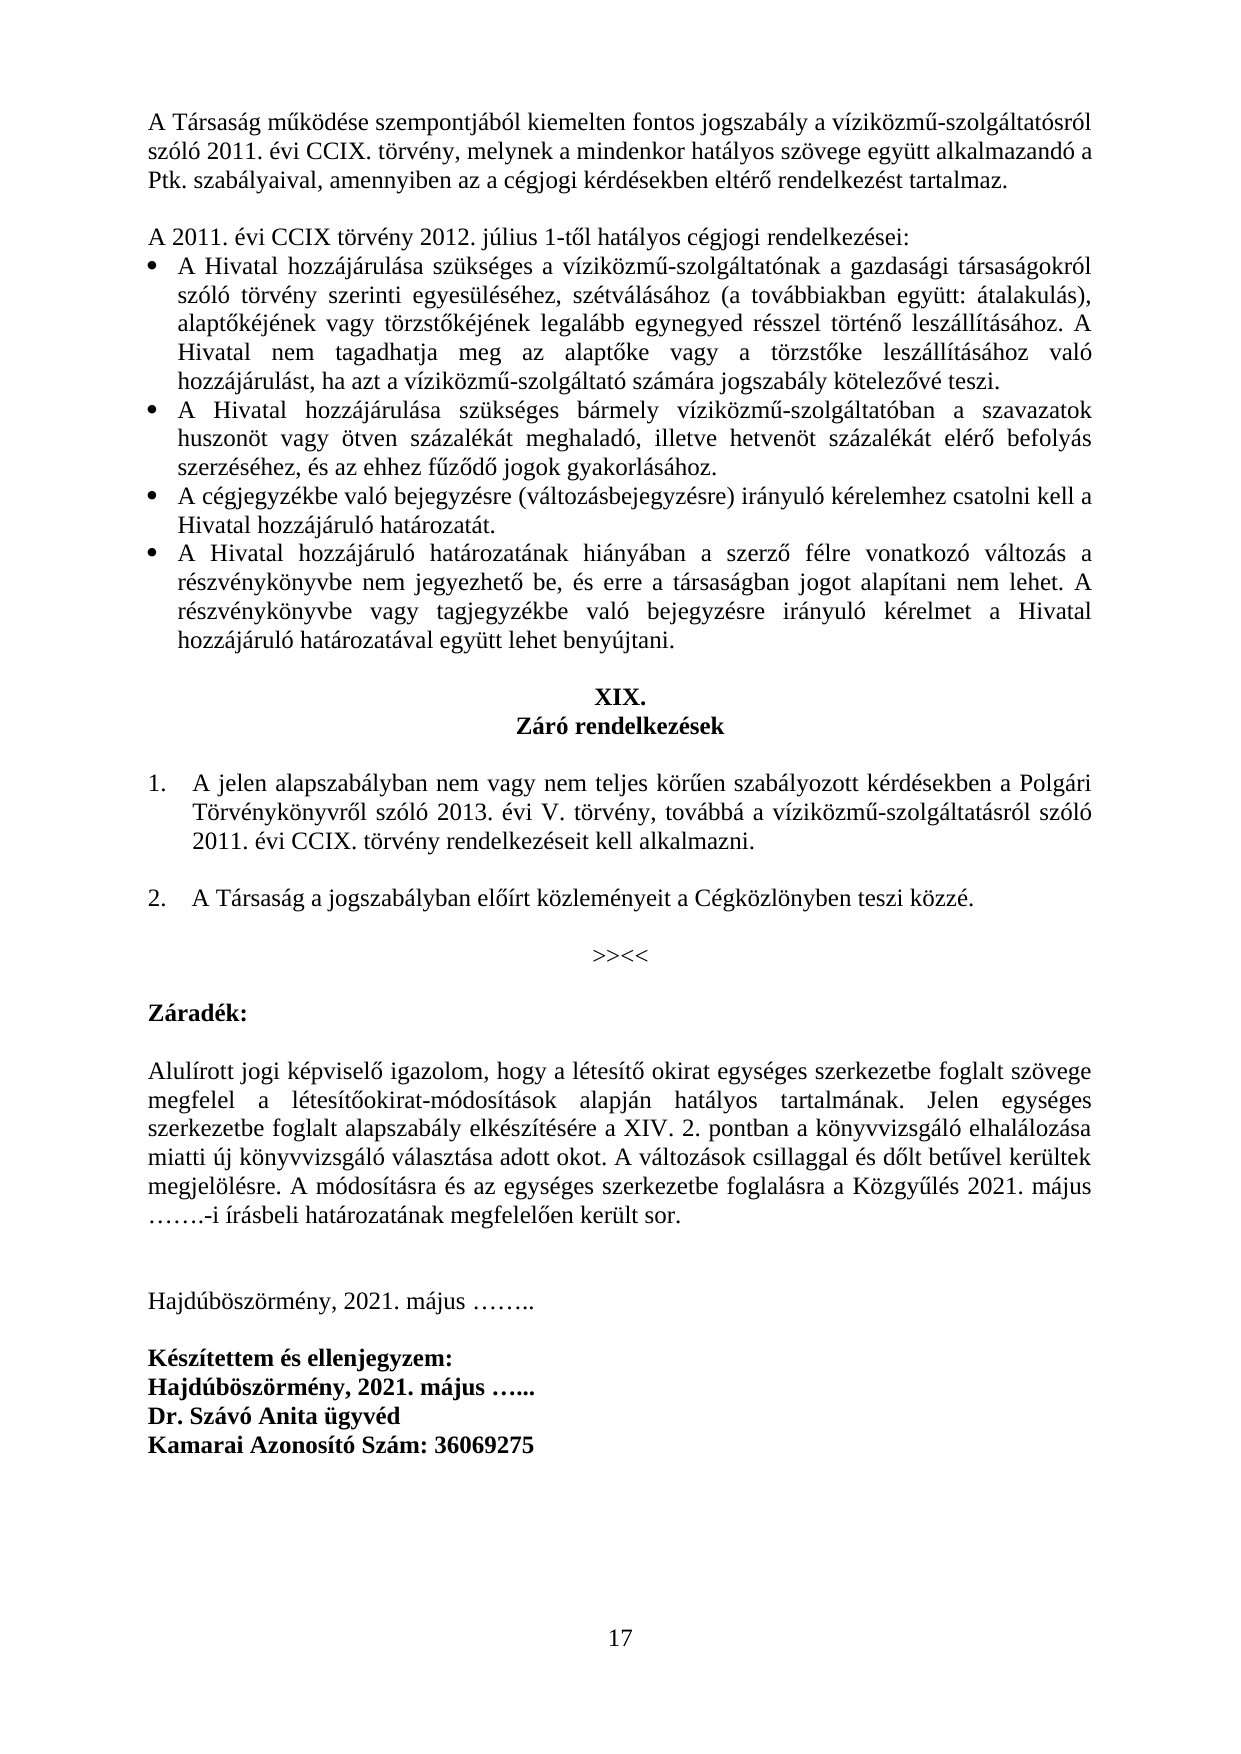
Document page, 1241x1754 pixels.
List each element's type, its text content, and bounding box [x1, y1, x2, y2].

text >><< [148, 941, 1093, 970]
text 2. A Társaság a jogszabályban előírt közleményeit a Cégközlönyben teszi közzé. [148, 883, 1093, 912]
list A cégjegyzékbe való bejegyzésre (változásbejegyzésre) irányuló kérelemhez csatolni kell a Hivatal hozzájáruló határozatát. [148, 481, 1093, 538]
text Dr. Szávó Anita ügyvéd [148, 1401, 1093, 1430]
text 1. A jelen alapszabályban nem vagy nem teljes körűen szabályozott kérdésekben a Polgári Törvénykönyvről szóló 2013. évi V. törvény, továbbá a víziközmű-szolgáltatásról szóló 2011. évi CCIX. törvény rendelkezéseit kell alkalmazni. [148, 768, 1093, 855]
text Készítettem és ellenjegyzem: [148, 1343, 1093, 1372]
text Hajdúböszörmény, 2021. május …….. [148, 1286, 1093, 1315]
text Kamarai Azonosító Szám: 36069275 [148, 1430, 1093, 1458]
text Záradék: [148, 998, 1093, 1027]
text A Társaság működése szempontjából kiemelten fontos jogszabály a víziközmű-szolgáltatósról szóló 2011. évi CCIX. törvény, melynek a mindenkor hatályos szövege együtt alkalmazandó a Ptk. szabályaival, amennyiben az a cégjogi kérdésekben eltérő rendelkezést tartalmaz. [148, 107, 1093, 193]
text Hajdúböszörmény, 2021. május …... [148, 1372, 1093, 1401]
text Záró rendelkezések [148, 711, 1093, 740]
list A Hivatal hozzájáruló határozatának hiányában a szerző félre vonatkozó változás a részvénykönyvbe nem jegyezhető be, és erre a társaságban jogot alapítani nem lehet. A részvénykönyvbe vagy tagjegyzékbe való bejegyzésre irányuló kérelmet a Hivatal hozzájáruló határozatával együtt lehet benyújtani. [148, 538, 1093, 653]
list A Hivatal hozzájárulása szükséges bármely víziközmű-szolgáltatóban a szavazatok huszonöt vagy ötven százalékát meghaladó, illetve hetvenöt százalékát elérő befolyás szerzéséhez, és az ehhez fűződő jogok gyakorlásához. [148, 395, 1093, 481]
list A Hivatal hozzájárulása szükséges a víziközmű-szolgáltatónak a gazdasági társaságokról szóló törvény szerinti egyesüléséhez, szétválásához (a továbbiakban együtt: átalakulás), alaptőkéjének vagy törzstőkéjének legalább egynegyed résszel történő leszállításához. A Hivatal nem tagadhatja meg az alaptőke vagy a törzstőke leszállításához való hozzájárulást, ha azt a víziközmű-szolgáltató számára jogszabály kötelezővé teszi. [148, 251, 1093, 395]
text XIX. [148, 682, 1093, 711]
text Alulírott jogi képviselő igazolom, hogy a létesítő okirat egységes szerkezetbe foglalt szövege megfelel a létesítőokirat-módosítások alapján hatályos tartalmának. Jelen egységes szerkezetbe foglalt alapszabály elkészítésére a XIV. 2. pontban a könyvvizsgáló elhalálozása miatti új könyvvizsgáló választása adott okot. A változások csillaggal és dőlt betűvel kerültek megjelölésre. A módosításra és az egységes szerkezetbe foglalásra a Közgyűlés 2021. május …….-i írásbeli határozatának megfelelően került sor. [148, 1056, 1093, 1228]
text A 2011. évi CCIX törvény 2012. július 1-től hatályos cégjogi rendelkezései: [148, 222, 1093, 251]
